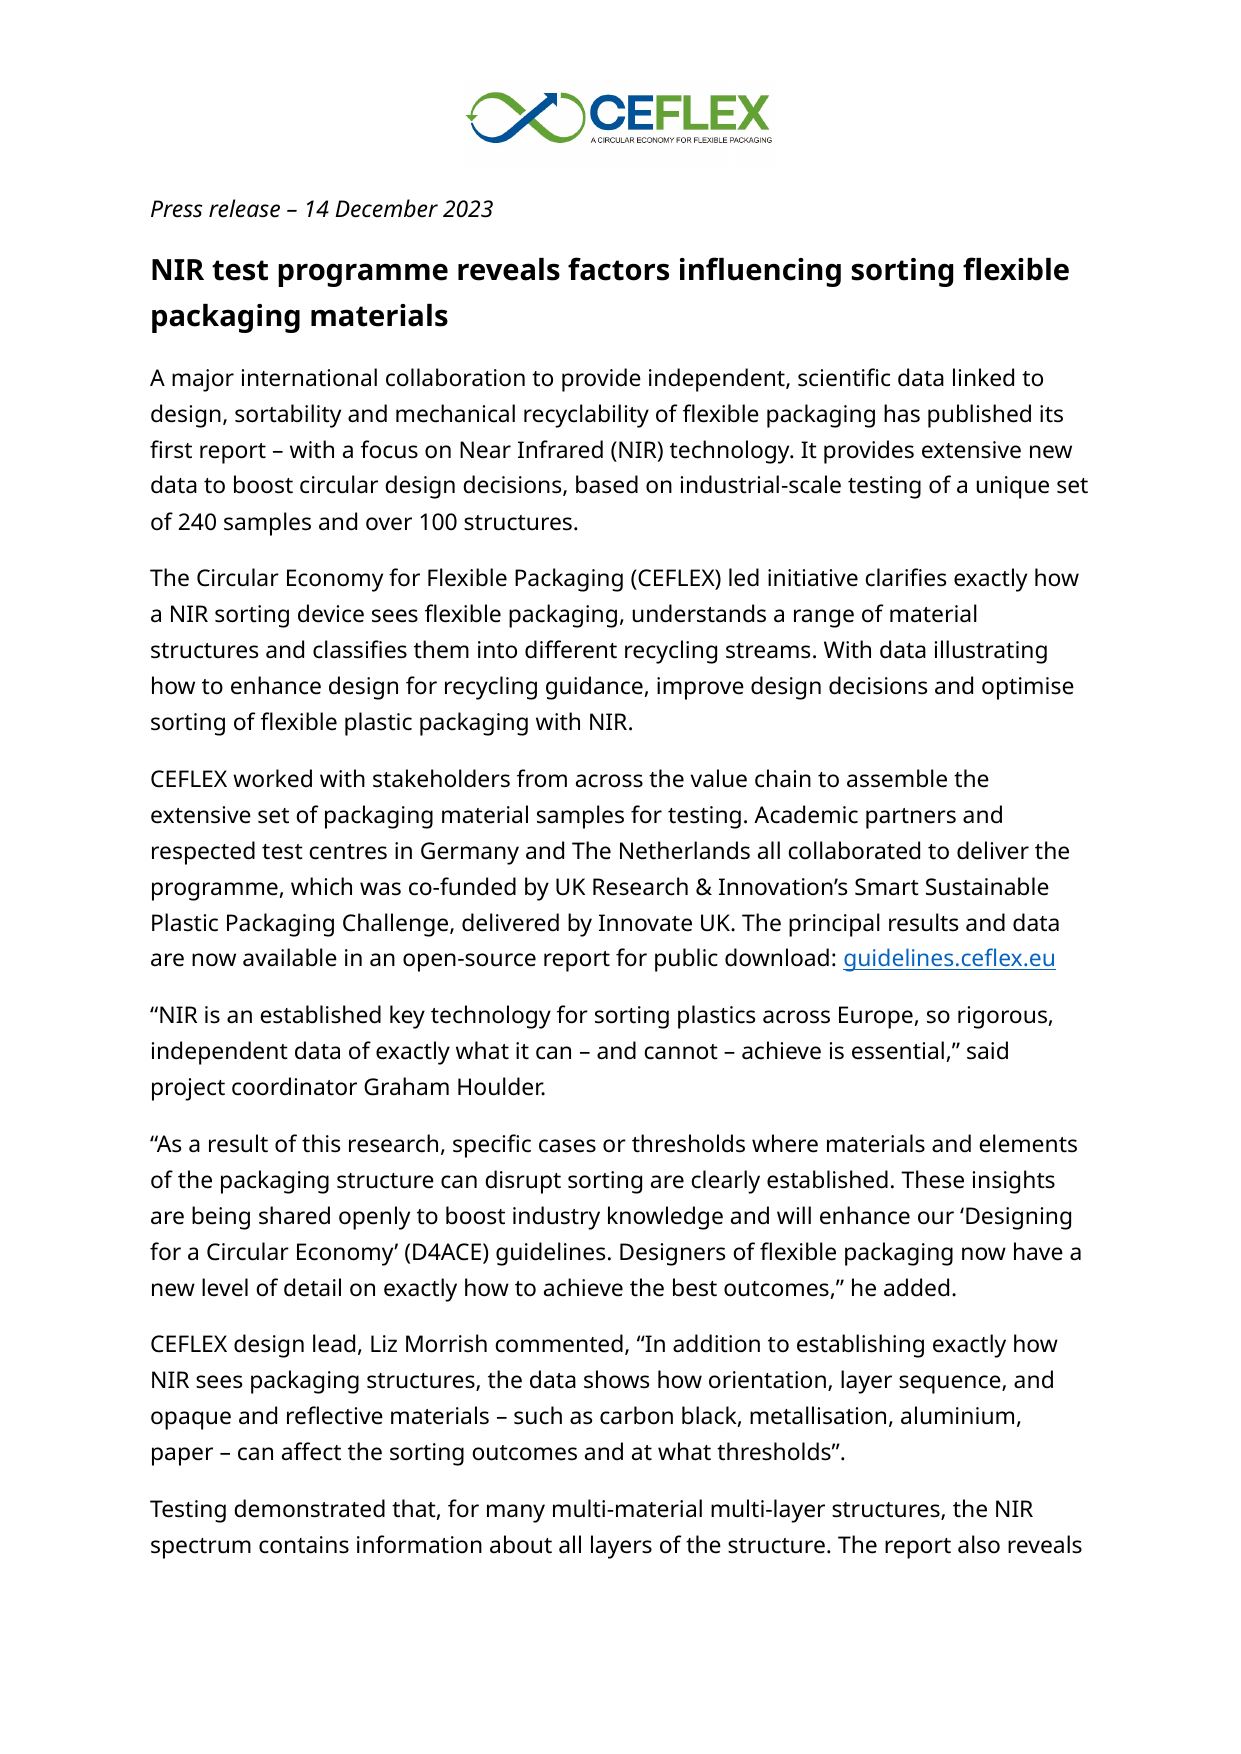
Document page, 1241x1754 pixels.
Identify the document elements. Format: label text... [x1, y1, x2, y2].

picture [462, 73, 779, 167]
text “NIR is an established key technology for sorting plastics across Europe, so rigorous, independent data of exactly what it can – and cannot – achieve is essential,” said project coordinator Graham Houlder. [150, 999, 1090, 1102]
text CEFLEX worked with stakeholders from across the value chain to assemble the extensive set of packaging material samples for testing. Academic partners and respected test centres in Germany and The Netherlands all collaborated to deliver the programme, which was co-funded by UK Research & Innovation’s Smart Sustainable Plastic Packaging Challenge, delivered by Innovate UK. The principal results and data are now available in an open-source report for public download: guidelines.ceflex.eu [150, 763, 1090, 974]
text A major international collaboration to provide independent, scientific data linked to design, sortability and mechanical recyclability of flexible packaging has published its first report – with a focus on Near Infrared (NIR) technology. It provides extensive new data to boost circular design decisions, based on industrial-scale testing of a unique set of 240 samples and over 100 structures. [150, 362, 1090, 537]
text CEFLEX design lead, Liz Morrish commented, “In addition to establishing exactly how NIR sees packaging structures, the data shows how orientation, layer sequence, and opaque and reflective materials – such as carbon black, metallisation, aluminium, paper – can affect the sorting outcomes and at what thresholds”. [150, 1328, 1090, 1467]
text NIR test programme reveals factors influencing sorting flexible packaging materials [150, 249, 1090, 335]
text Press release – 14 December 2023 [150, 193, 1090, 224]
text The Circular Economy for Flexible Packaging (CEFLEX) led initiative clarifies exactly how a NIR sorting device sees flexible packaging, understands a range of material structures and classifies them into different recycling streams. With data illustrating how to enhance design for recycling guidance, improve design decisions and optimise sorting of flexible plastic packaging with NIR. [150, 562, 1090, 737]
text “As a result of this research, specific cases or thresholds where materials and elements of the packaging structure can disrupt sorting are clearly established. These insights are being shared openly to boost industry knowledge and will enhance our ‘Designing for a Circular Economy’ (D4ACE) guidelines. Designers of flexible packaging now have a new level of detail on exactly how to achieve the best outcomes,” he added. [150, 1128, 1090, 1303]
